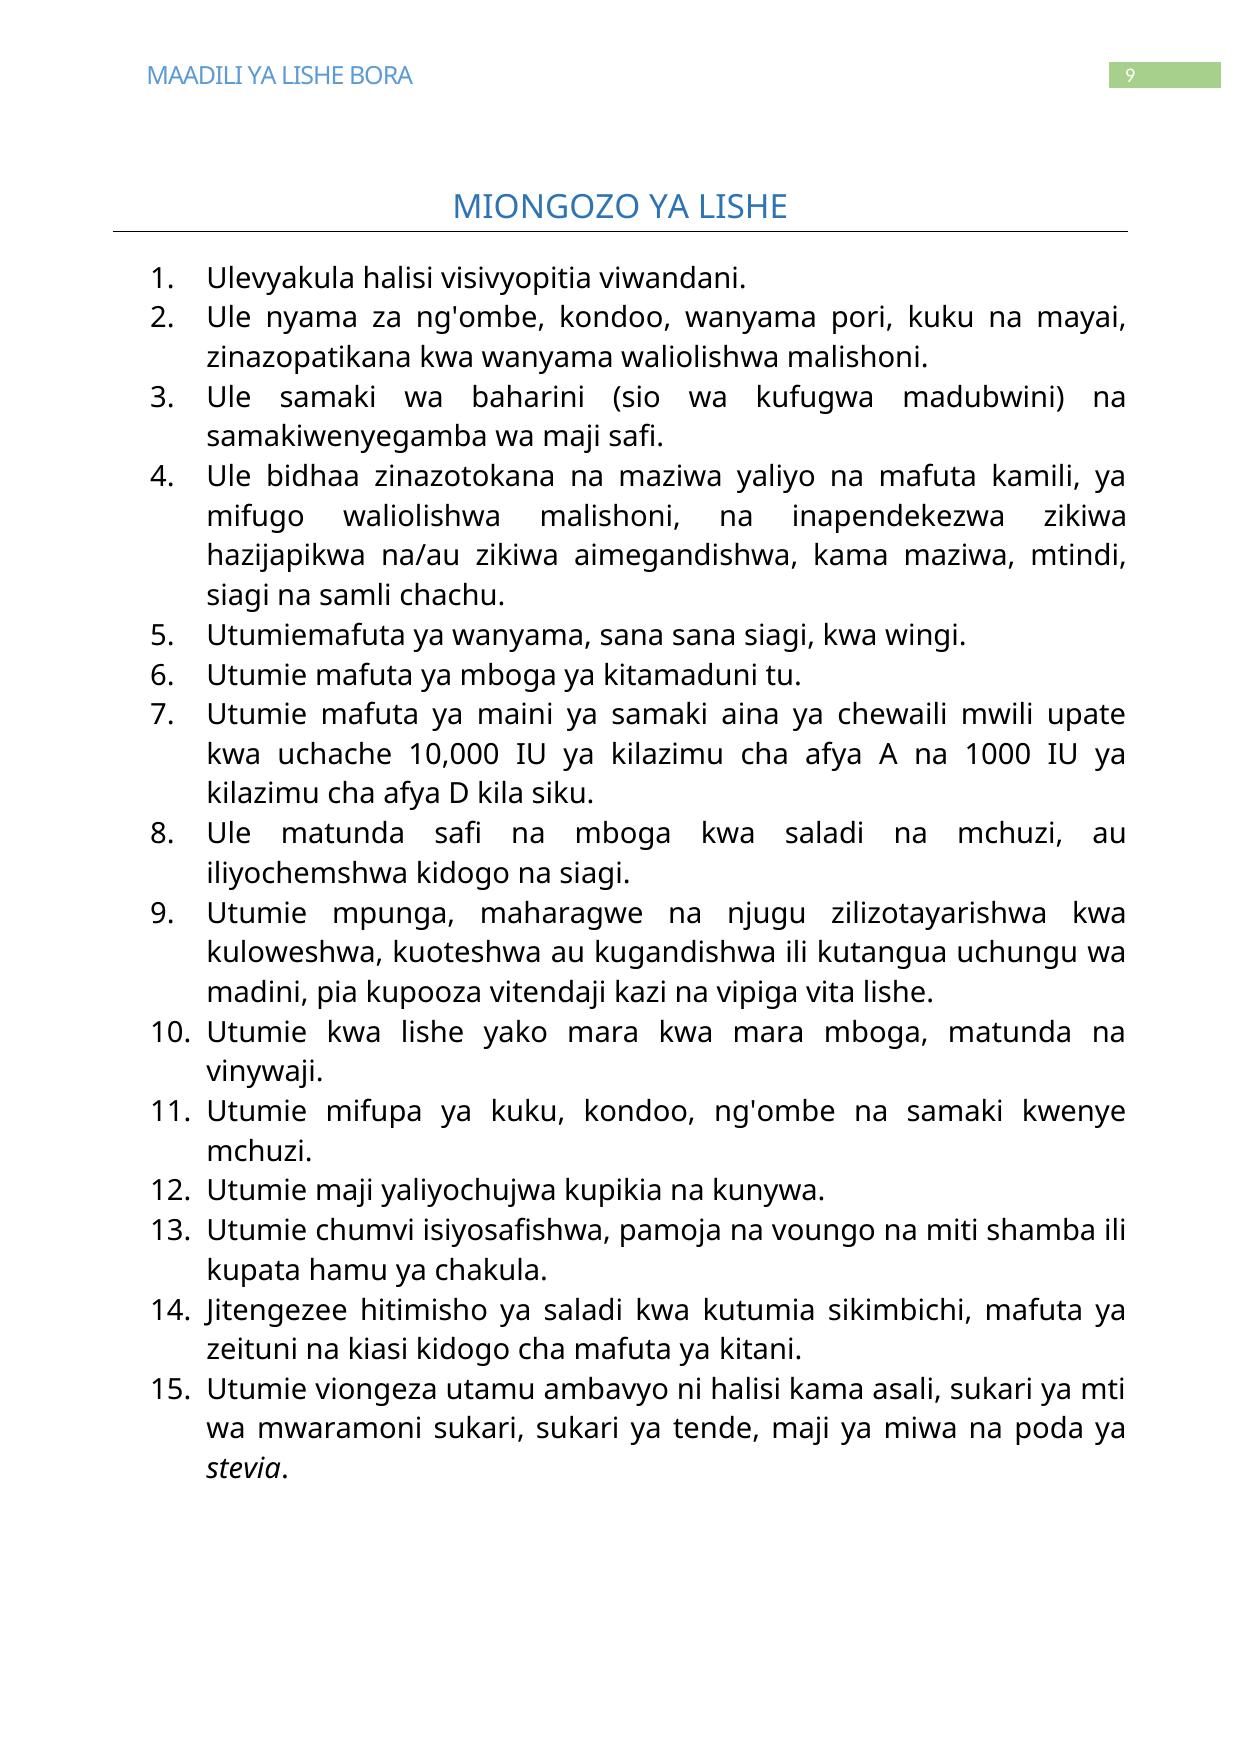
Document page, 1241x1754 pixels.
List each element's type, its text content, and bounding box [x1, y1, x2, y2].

list Utumie kwa lishe yako mara kwa mara mboga, matunda na vinywaji. [150, 1011, 1128, 1090]
list Utumie mafuta ya maini ya samaki aina ya chewaili mwili upate kwa uchache 10,000 IU ya kilazimu cha afya A na 1000 IU ya kilazimu cha afya D kila siku. [150, 693, 1128, 812]
subtitle MIONGOZO YA LISHE [112, 183, 1128, 232]
list Ule bidhaa zinazotokana na maziwa yaliyo na mafuta kamili, ya mifugo waliolishwa malishoni, na inapendekezwa zikiwa hazijapikwa na/au zikiwa aimegandishwa, kama maziwa, mtindi, siagi na samli chachu. [150, 455, 1128, 614]
list Ulevyakula halisi visivyopitia viwandani. [150, 257, 1128, 297]
list Jitengezee hitimisho ya saladi kwa kutumia sikimbichi, mafuta ya zeituni na kiasi kidogo cha mafuta ya kitani. [150, 1289, 1128, 1368]
list Utumie mafuta ya mboga ya kitamaduni tu. [150, 654, 1128, 693]
list Ule samaki wa baharini (sio wa kufugwa madubwini) na samakiwenyegamba wa maji safi. [150, 376, 1128, 455]
list Utumie maji yaliyochujwa kupikia na kunywa. [150, 1170, 1128, 1209]
list Ule matunda safi na mboga kwa saladi na mchuzi, au iliyochemshwa kidogo na siagi. [150, 812, 1128, 892]
list Ule nyama za ng'ombe, kondoo, wanyama pori, kuku na mayai, zinazopatikana kwa wanyama waliolishwa malishoni. [150, 297, 1128, 376]
list Utumie mpunga, maharagwe na njugu zilizotayarishwa kwa kuloweshwa, kuoteshwa au kugandishwa ili kutangua uchungu wa madini, pia kupooza vitendaji kazi na vipiga vita lishe. [150, 892, 1128, 1011]
list Utumie viongeza utamu ambavyo ni halisi kama asali, sukari ya mti wa mwaramoni sukari, sukari ya tende, maji ya miwa na poda ya stevia. [150, 1368, 1128, 1487]
list Utumie mifupa ya kuku, kondoo, ng'ombe na samaki kwenye mchuzi. [150, 1090, 1128, 1170]
list Utumie chumvi isiyosafishwa, pamoja na voungo na miti shamba ili kupata hamu ya chakula. [150, 1209, 1128, 1289]
list Utumiemafuta ya wanyama, sana sana siagi, kwa wingi. [150, 614, 1128, 654]
